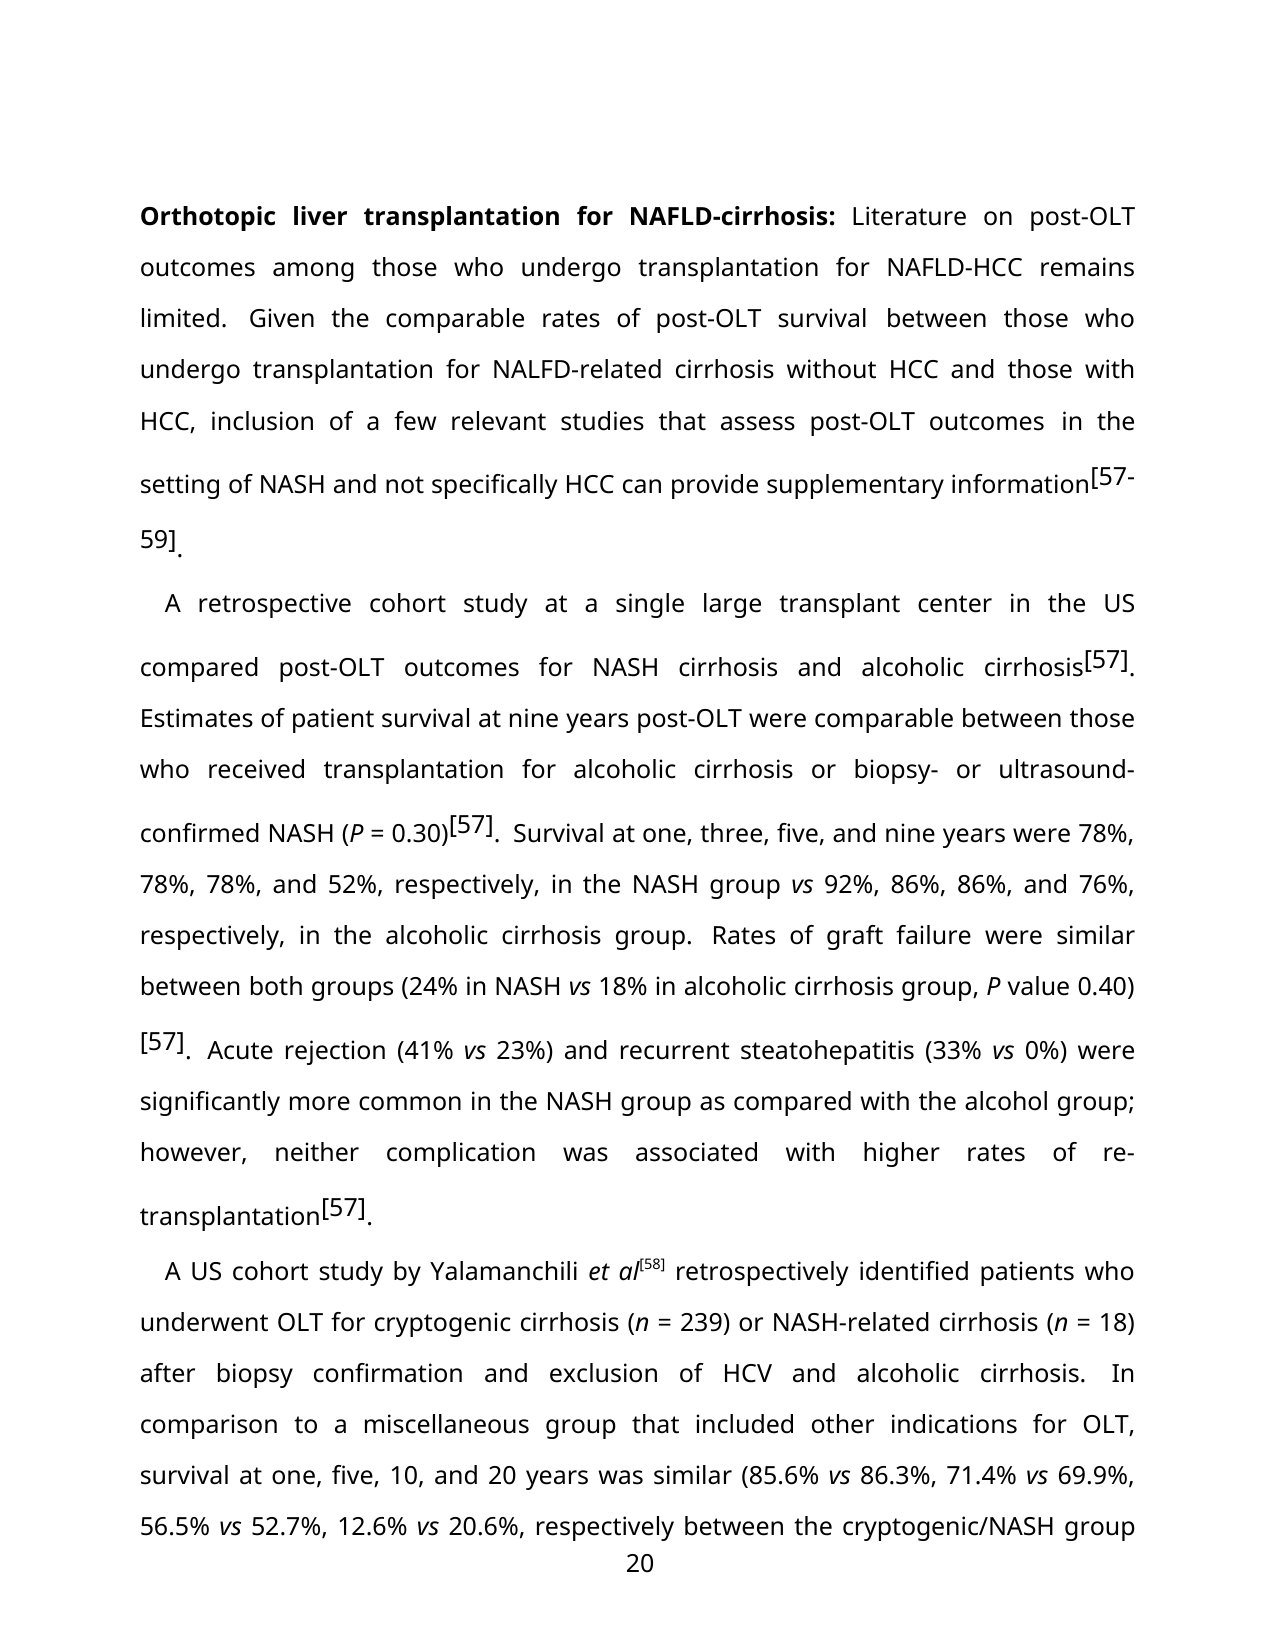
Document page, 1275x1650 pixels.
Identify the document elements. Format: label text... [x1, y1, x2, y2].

text Orthotopic liver transplantation for NAFLD-cirrhosis: Literature on post-OLT outcomes among those who undergo transplantation for NAFLD-HCC remains limited. Given the comparable rates of post-OLT survival between those who undergo transplantation for NALFD-related cirrhosis without HCC and those with HCC, inclusion of a few relevant studies that assess post-OLT outcomes in the setting of NASH and not specifically HCC can provide supplementary information[57-59]. [139, 199, 1135, 565]
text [139, 1253, 1135, 1543]
text A retrospective cohort study at a single large transplant center in the US compared post-OLT outcomes for NASH cirrhosis and alcoholic cirrhosis[57]. Estimates of patient survival at nine years post-OLT were comparable between those who received transplantation for alcoholic cirrhosis or biopsy- or ultrasound-confirmed NASH (P = 0.30)[57]. Survival at one, three, five, and nine years were 78%, 78%, 78%, and 52%, respectively, in the NASH group vs 92%, 86%, 86%, and 76%, respectively, in the alcoholic cirrhosis group. Rates of graft failure were similar between both groups (24% in NASH vs 18% in alcoholic cirrhosis group, P value 0.40)[57]. Acute rejection (41% vs 23%) and recurrent steatohepatitis (33% vs 0%) were significantly more common in the NASH group as compared with the alcohol group; however, neither complication was associated with higher rates of re-transplantation[57]. [139, 586, 1135, 1232]
